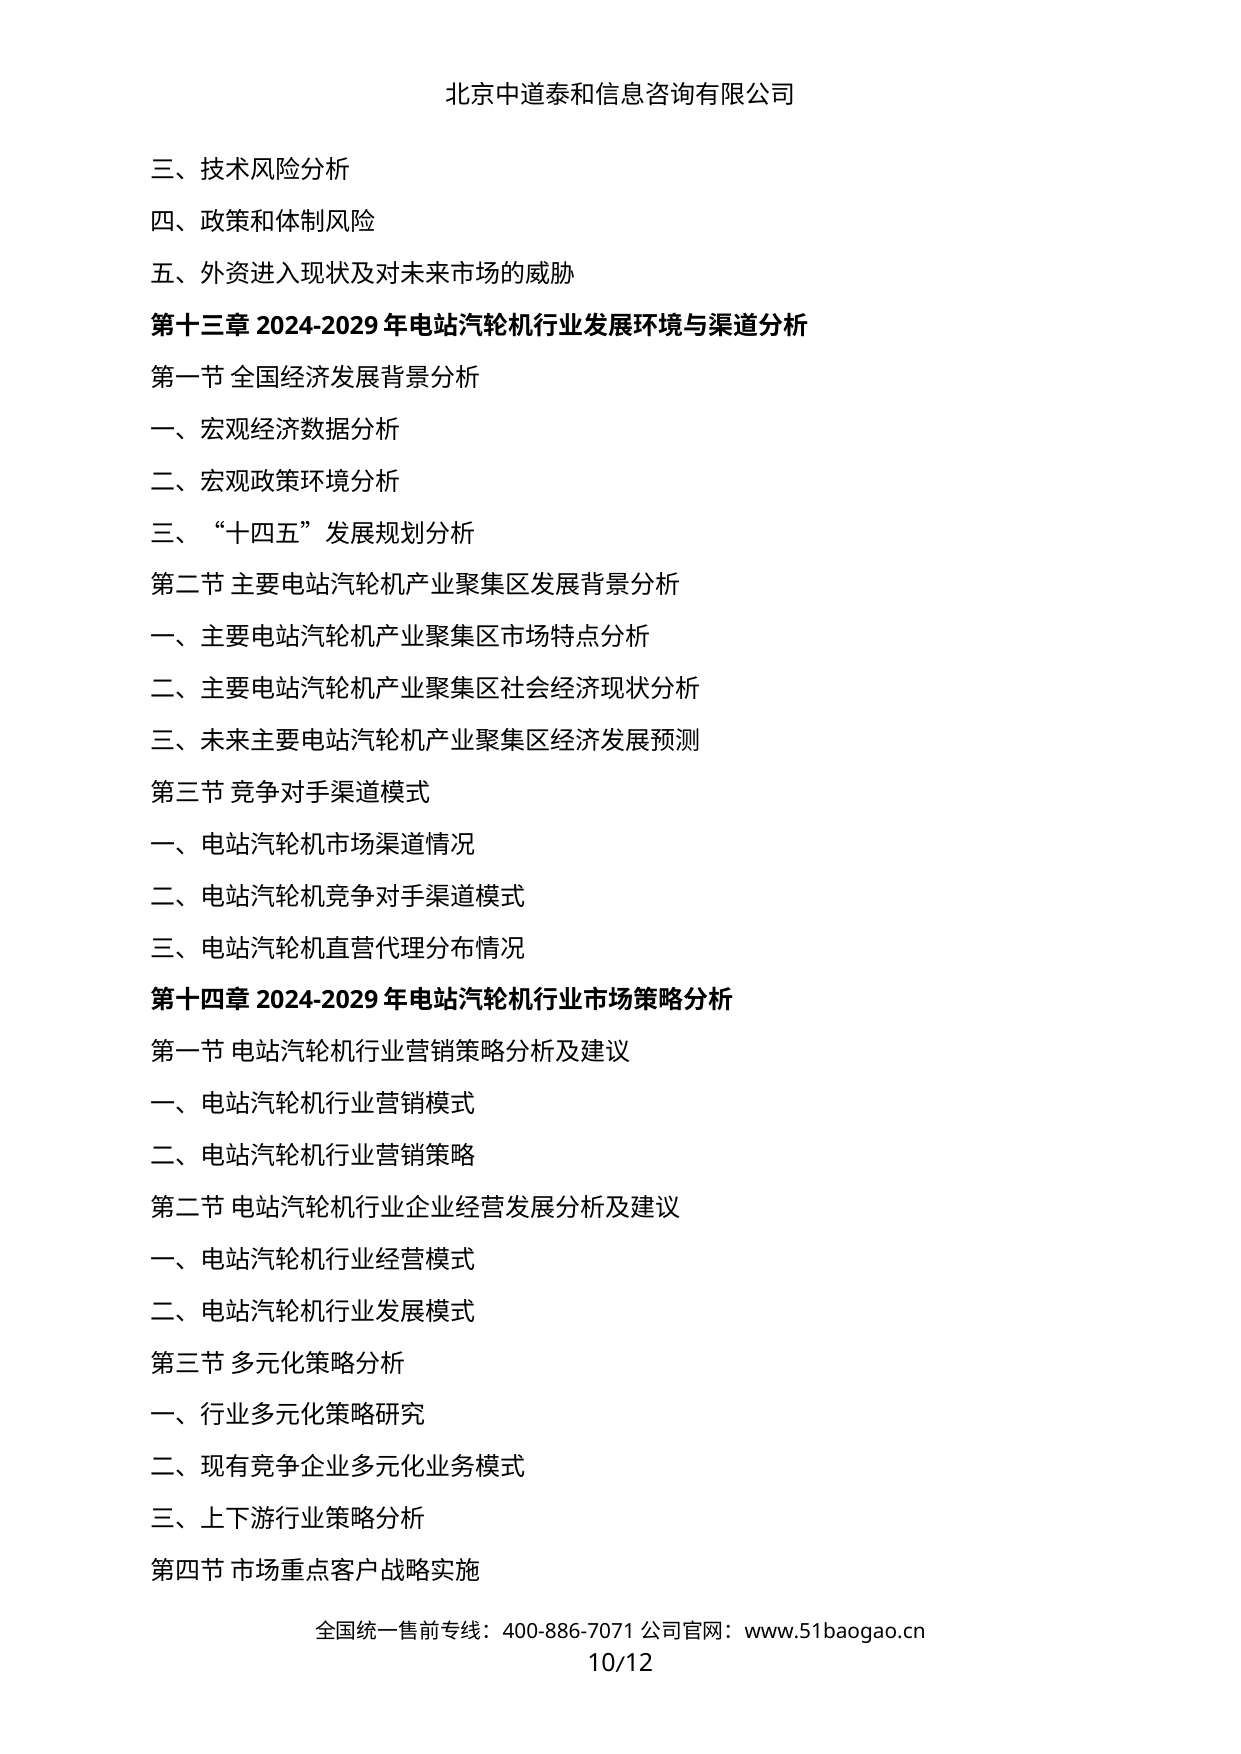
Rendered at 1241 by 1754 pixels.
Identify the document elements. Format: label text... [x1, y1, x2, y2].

text 三、技术风险分析 [150, 150, 1090, 186]
text 三、上下游行业策略分析 [150, 1499, 1090, 1535]
text 第三节 多元化策略分析 [150, 1343, 1090, 1379]
text 二、现有竞争企业多元化业务模式 [150, 1447, 1090, 1483]
text 第一节 电站汽轮机行业营销策略分析及建议 [150, 1032, 1090, 1068]
text 二、宏观政策环境分析 [150, 461, 1090, 497]
text 二、电站汽轮机竞争对手渠道模式 [150, 876, 1090, 912]
text 二、电站汽轮机行业营销策略 [150, 1136, 1090, 1172]
text 第四节 市场重点客户战略实施 [150, 1551, 1090, 1587]
text 一、主要电站汽轮机产业聚集区市场特点分析 [150, 617, 1090, 653]
text 一、宏观经济数据分析 [150, 409, 1090, 446]
text 三、未来主要电站汽轮机产业聚集区经济发展预测 [150, 721, 1090, 757]
text 三、电站汽轮机直营代理分布情况 [150, 928, 1090, 964]
text 二、主要电站汽轮机产业聚集区社会经济现状分析 [150, 669, 1090, 705]
text 第三节 竞争对手渠道模式 [150, 772, 1090, 809]
text 五、外资进入现状及对未来市场的威胁 [150, 254, 1090, 290]
text 第二节 主要电站汽轮机产业聚集区发展背景分析 [150, 565, 1090, 601]
text 二、电站汽轮机行业发展模式 [150, 1291, 1090, 1327]
text 一、行业多元化策略研究 [150, 1395, 1090, 1431]
text 第十三章 2024-2029年电站汽轮机行业发展环境与渠道分析 [150, 306, 1090, 342]
text 四、政策和体制风险 [150, 202, 1090, 238]
text 第十四章 2024-2029年电站汽轮机行业市场策略分析 [150, 980, 1090, 1016]
text 第二节 电站汽轮机行业企业经营发展分析及建议 [150, 1187, 1090, 1224]
text 一、电站汽轮机行业经营模式 [150, 1239, 1090, 1276]
text 三、“十四五”发展规划分析 [150, 513, 1090, 549]
text 一、电站汽轮机行业营销模式 [150, 1084, 1090, 1120]
text 一、电站汽轮机市场渠道情况 [150, 824, 1090, 861]
text 第一节 全国经济发展背景分析 [150, 357, 1090, 394]
